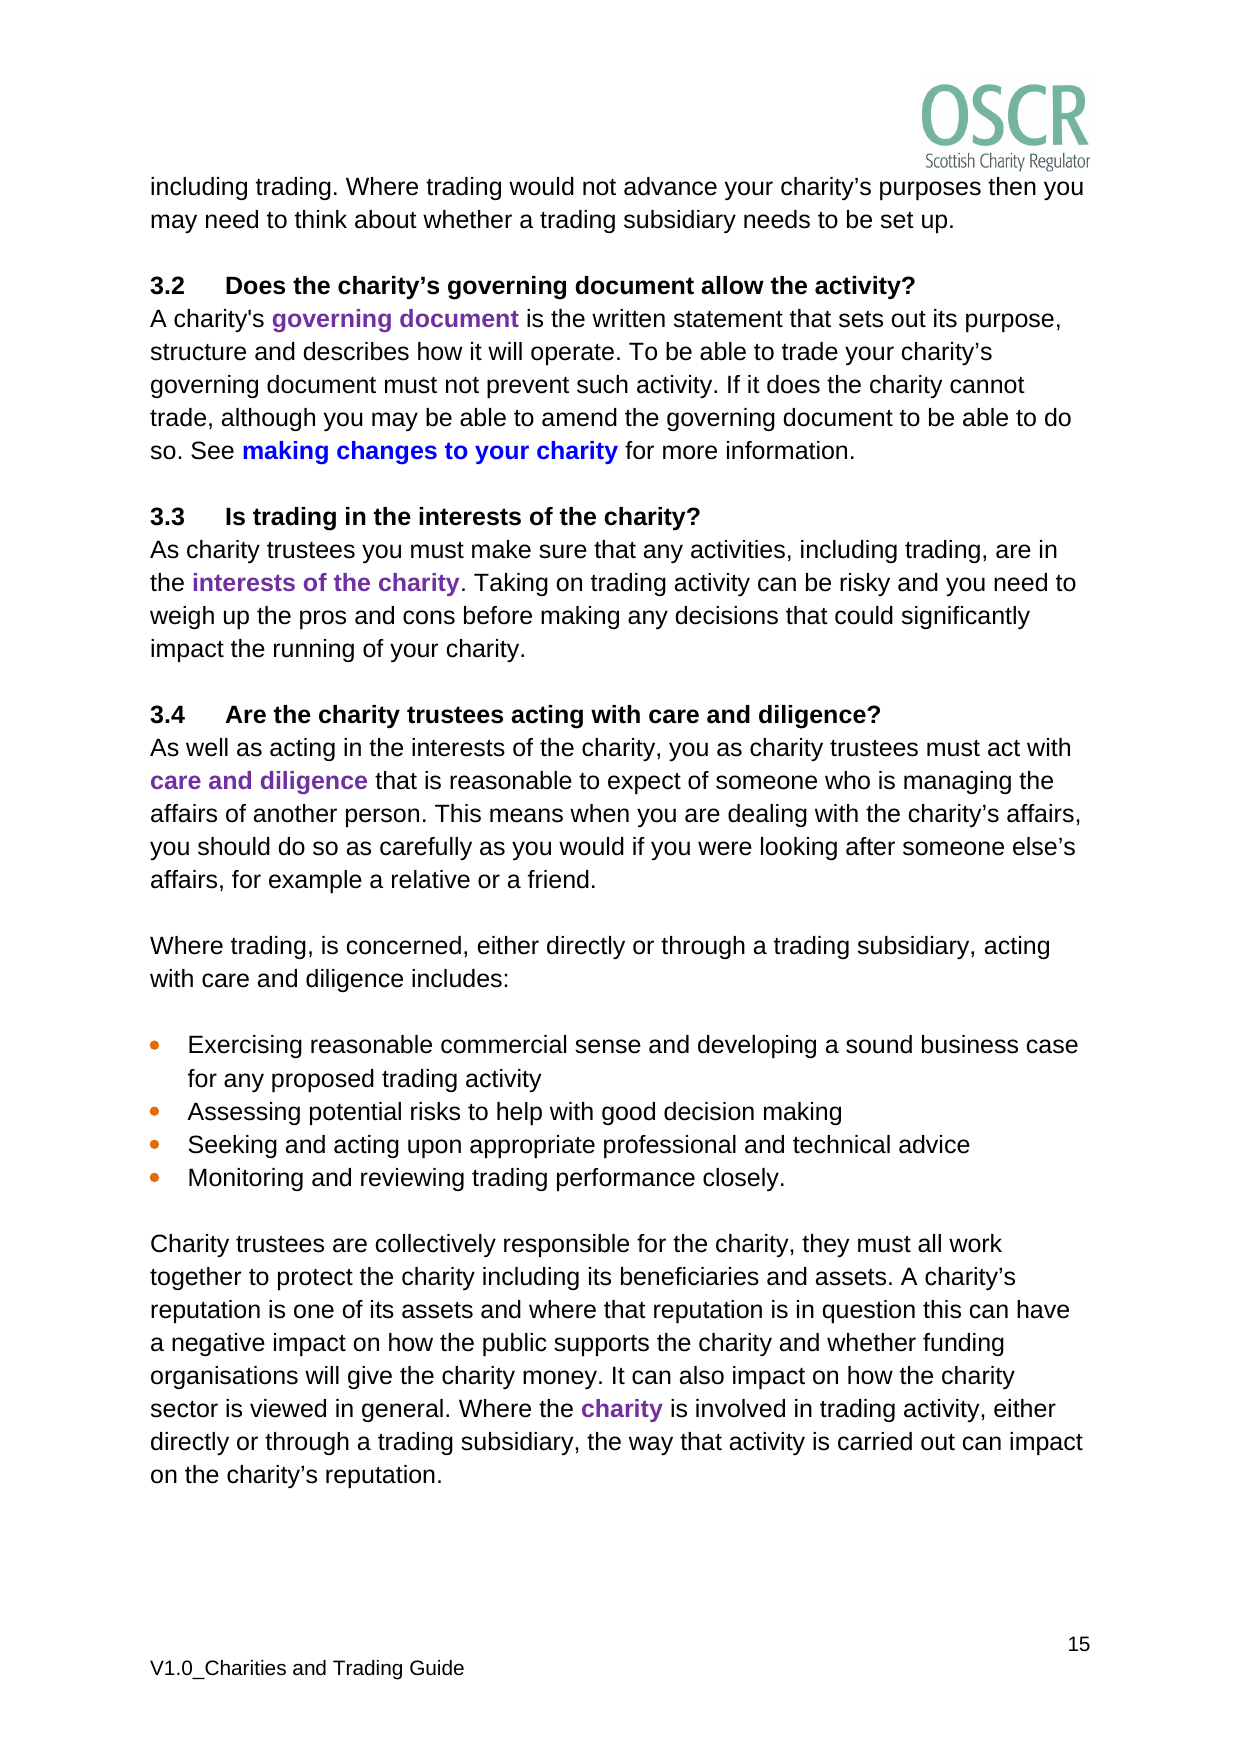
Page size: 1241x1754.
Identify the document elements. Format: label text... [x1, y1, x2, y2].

text Charity trustees are collectively responsible for the charity, they must all work together to protect the charity including its beneficiaries and assets. A charity’s reputation is one of its assets and where that reputation is in question this can have a negative impact on how the public supports the charity and whether funding organisations will give the charity money. It can also impact on how the charity sector is viewed in general. Where the charity is involved in trading activity, either directly or through a trading subsidiary, the way that activity is carried out can impact on the charity’s reputation. [150, 1229, 1090, 1489]
text 3.4 Are the charity trustees acting with care and diligence? [150, 700, 1090, 729]
list Exercising reasonable commercial sense and developing a sound business case for any proposed trading activity [150, 1030, 1090, 1092]
list Assessing potential risks to help with good decision making [150, 1097, 1090, 1125]
text 3.3 Is trading in the interests of the charity? As charity trustees you must make sure that any activities, including trading, are in the interests of the charity. Taking on trading activity can be risky and you need to weigh up the pros and cons before making any decisions that could significantly impact the running of your charity. [150, 502, 1090, 696]
text As well as acting in the interests of the charity, you as charity trustees must act with care and diligence that is reasonable to expect of someone who is managing the affairs of another person. This means when you are dealing with the charity’s affairs, you should do so as carefully as you would if you were looking after someone else’s affairs, for example a relative or a friend. [150, 733, 1090, 894]
picture [919, 73, 1091, 172]
list Seeking and acting upon appropriate professional and technical advice [150, 1130, 1090, 1158]
list Monitoring and reviewing trading performance closely. [150, 1163, 1090, 1192]
text Where trading, is concerned, either directly or through a trading subsidiary, acting with care and diligence includes: [150, 931, 1090, 1026]
text 3.2 Does the charity’s governing document allow the activity? A charity's governing document is the written statement that sets out its purpose, structure and describes how it will operate. To be able to trade your charity’s governing document must not prevent such activity. If it does the charity cannot trade, although you may be able to amend the governing document to be able to do so. See making changes to your charity for more information. [150, 271, 1090, 465]
